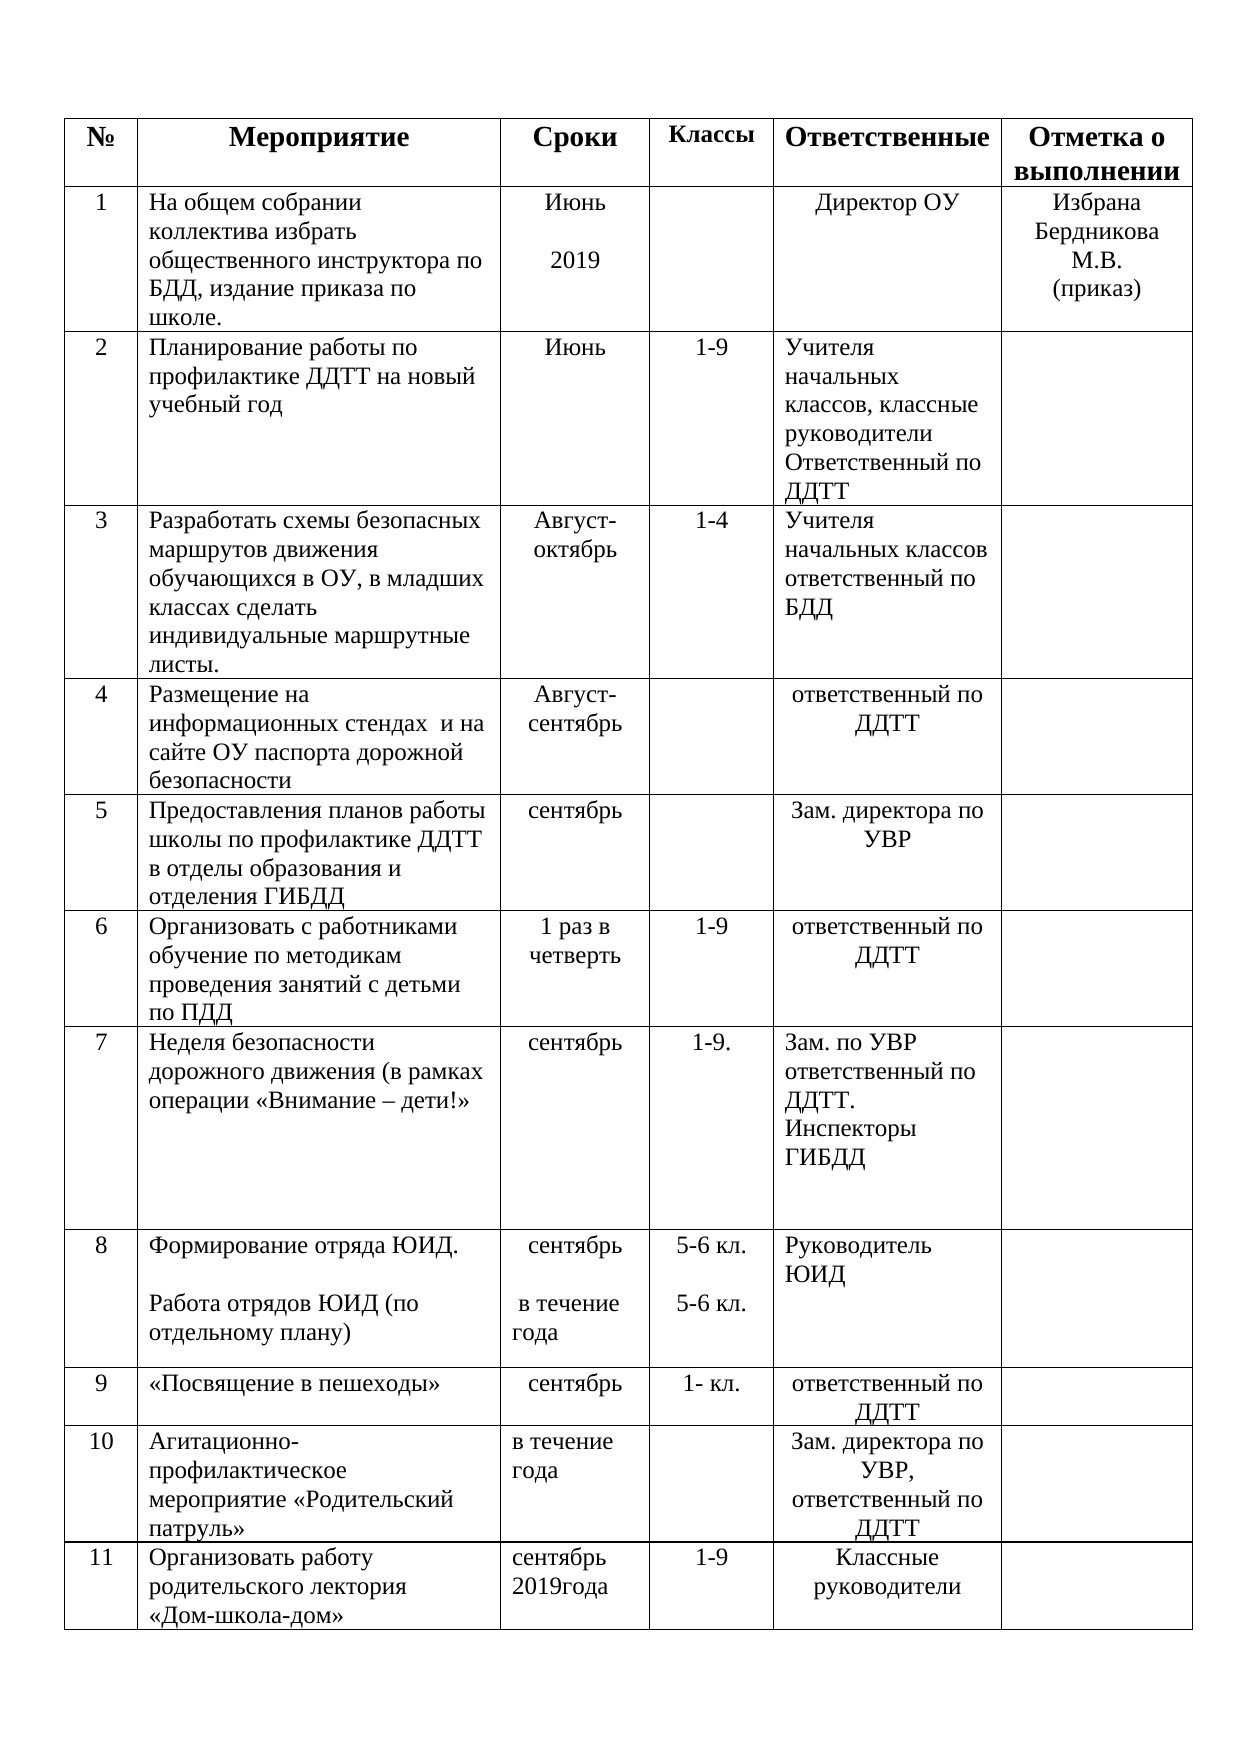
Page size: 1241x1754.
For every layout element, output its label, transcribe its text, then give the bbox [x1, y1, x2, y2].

table_cell 11 [65, 1543, 137, 1629]
table_cell Разработать схемы безопасных маршрутов движения обучающихся в ОУ, в младших классах сделать индивидуальные маршрутные листы. [138, 506, 500, 678]
table_cell На общем собрании коллектива избрать общественного инструктора по БДД, издание приказа по школе. [138, 187, 500, 331]
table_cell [774, 1543, 1001, 1629]
table_header Сроки [501, 119, 649, 186]
table_cell 1-9 [650, 911, 773, 1026]
table_cell [1002, 679, 1192, 794]
table_cell Июнь 2019 [501, 187, 649, 331]
table_cell 10 [65, 1426, 137, 1541]
table_cell 1 [65, 187, 137, 331]
table_cell [650, 795, 773, 910]
table_cell 1-4 [650, 506, 773, 678]
table_cell [650, 187, 773, 331]
table_cell ответственный по ДДТТ [774, 1368, 1001, 1425]
table_cell Избрана Бердникова М.В. (приказ) [1002, 187, 1192, 331]
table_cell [138, 1543, 500, 1629]
table_cell Формирование отряда ЮИД. Работа отрядов ЮИД (по отдельному плану) [138, 1230, 500, 1367]
table_cell 7 [65, 1027, 137, 1229]
table_cell Зам. директора по УВР, ответственный по ДДТТ [774, 1426, 1001, 1541]
table_header № [65, 119, 137, 186]
table_cell ответственный по ДДТТ [774, 679, 1001, 794]
table_cell ответственный по ДДТТ [774, 911, 1001, 1026]
table_cell 1-9 [650, 332, 773, 504]
table_cell 4 [65, 679, 137, 794]
table_cell 1- кл. [650, 1368, 773, 1425]
table_cell [1002, 1543, 1192, 1629]
table_cell [1002, 332, 1192, 504]
table_cell сентябрь [501, 1368, 649, 1425]
table_cell 9 [65, 1368, 137, 1425]
table_cell сентябрь [501, 795, 649, 910]
table_cell 1-9 [650, 1543, 773, 1629]
table_cell Предоставления планов работы школы по профилактике ДДТТ в отделы образования и отделения ГИБДД [138, 795, 500, 910]
table_cell Зам. по УВР ответственный по ДДТТ. Инспекторы ГИБДД [774, 1027, 1001, 1229]
table_header Классы [650, 119, 773, 186]
table_cell Июнь [501, 332, 649, 504]
table_header Ответственные [774, 119, 1001, 186]
table_cell 2 [65, 332, 137, 504]
table_cell Планирование работы по профилактике ДДТТ на новый учебный год [138, 332, 500, 504]
table_cell Зам. директора по УВР [774, 795, 1001, 910]
table_cell 6 [65, 911, 137, 1026]
table_cell Август- октябрь [501, 506, 649, 678]
table_cell Директор ОУ [774, 187, 1001, 331]
table_cell 8 [65, 1230, 137, 1367]
table_cell сентябрь [501, 1027, 649, 1229]
table_cell 3 [65, 506, 137, 678]
table_cell 5 [65, 795, 137, 910]
table_cell Учителя начальных классов, классные руководители Ответственный по ДДТТ [774, 332, 1001, 504]
table_cell сентябрь в течение года [501, 1230, 649, 1367]
table_cell [1002, 911, 1192, 1026]
table_cell [650, 679, 773, 794]
table_header Мероприятие [138, 119, 500, 186]
table_cell 1 раз в четверть [501, 911, 649, 1026]
table_cell [1002, 1368, 1192, 1425]
table_header Отметка о выполнении [1002, 119, 1192, 186]
table_cell Организовать с работниками обучение по методикам проведения занятий с детьми по ПДД [138, 911, 500, 1026]
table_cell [501, 1543, 649, 1629]
table_cell [1002, 506, 1192, 678]
table_cell [650, 1426, 773, 1541]
table_cell Неделя безопасности дорожного движения (в рамках операции «Внимание – дети!» [138, 1027, 500, 1229]
table_cell Август- сентябрь [501, 679, 649, 794]
table_cell в течение года [501, 1426, 649, 1541]
table_cell «Посвящение в пешеходы» [138, 1368, 500, 1425]
table_cell Руководитель ЮИД [774, 1230, 1001, 1367]
table_cell 1-9. [650, 1027, 773, 1229]
table_cell [1002, 1230, 1192, 1367]
table_cell Агитационно-профилактическое мероприятие «Родительский патруль» [138, 1426, 500, 1541]
table_cell Размещение на информационных стендах и на сайте ОУ паспорта дорожной безопасности [138, 679, 500, 794]
table_cell [1002, 795, 1192, 910]
table_cell [1002, 1027, 1192, 1229]
table_cell 5-6 кл. 5-6 кл. [650, 1230, 773, 1367]
table_cell [1002, 1426, 1192, 1541]
table_cell Учителя начальных классов ответственный по БДД [774, 506, 1001, 678]
